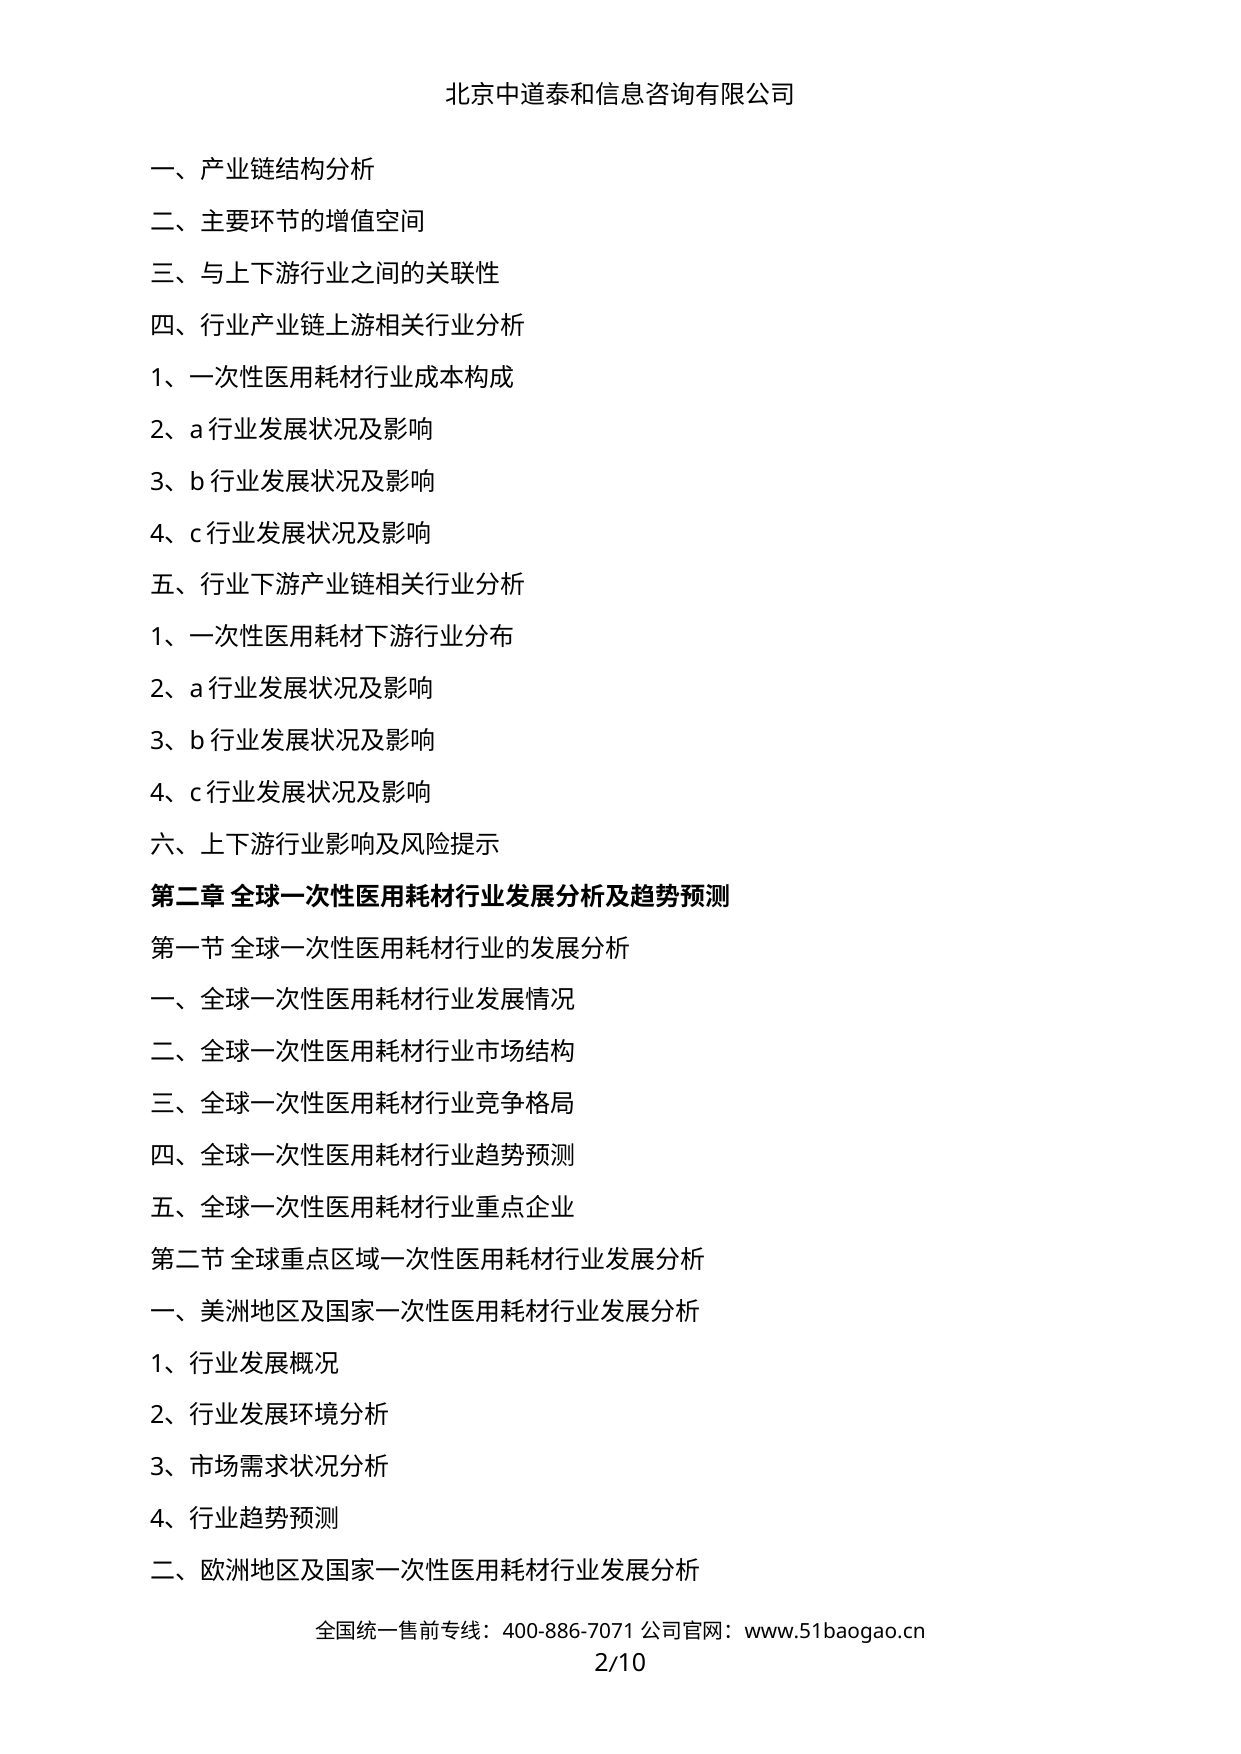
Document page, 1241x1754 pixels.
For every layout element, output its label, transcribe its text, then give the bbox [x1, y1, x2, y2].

text 3、市场需求状况分析 [150, 1447, 1090, 1483]
text 六、上下游行业影响及风险提示 [150, 824, 1090, 861]
text 第二章 全球一次性医用耗材行业发展分析及趋势预测 [150, 876, 1090, 912]
text 三、全球一次性医用耗材行业竞争格局 [150, 1084, 1090, 1120]
text 五、全球一次性医用耗材行业重点企业 [150, 1187, 1090, 1224]
text 2、a行业发展状况及影响 [150, 409, 1090, 446]
text 三、与上下游行业之间的关联性 [150, 254, 1090, 290]
text 四、行业产业链上游相关行业分析 [150, 306, 1090, 342]
text 一、美洲地区及国家一次性医用耗材行业发展分析 [150, 1291, 1090, 1327]
text 3、b行业发展状况及影响 [150, 461, 1090, 497]
text 四、全球一次性医用耗材行业趋势预测 [150, 1136, 1090, 1172]
text 2、行业发展环境分析 [150, 1395, 1090, 1431]
text 1、一次性医用耗材下游行业分布 [150, 617, 1090, 653]
text 二、全球一次性医用耗材行业市场结构 [150, 1032, 1090, 1068]
text 一、产业链结构分析 [150, 150, 1090, 186]
text 二、主要环节的增值空间 [150, 202, 1090, 238]
text 4、行业趋势预测 [150, 1499, 1090, 1535]
text 1、一次性医用耗材行业成本构成 [150, 357, 1090, 394]
text 4、c行业发展状况及影响 [150, 513, 1090, 549]
text 3、b行业发展状况及影响 [150, 721, 1090, 757]
text 1、行业发展概况 [150, 1343, 1090, 1379]
text 五、行业下游产业链相关行业分析 [150, 565, 1090, 601]
text 4、c行业发展状况及影响 [150, 772, 1090, 809]
text 第二节 全球重点区域一次性医用耗材行业发展分析 [150, 1239, 1090, 1276]
text 一、全球一次性医用耗材行业发展情况 [150, 980, 1090, 1016]
text 2、a行业发展状况及影响 [150, 669, 1090, 705]
text 第一节 全球一次性医用耗材行业的发展分析 [150, 928, 1090, 964]
text 二、欧洲地区及国家一次性医用耗材行业发展分析 [150, 1551, 1090, 1587]
